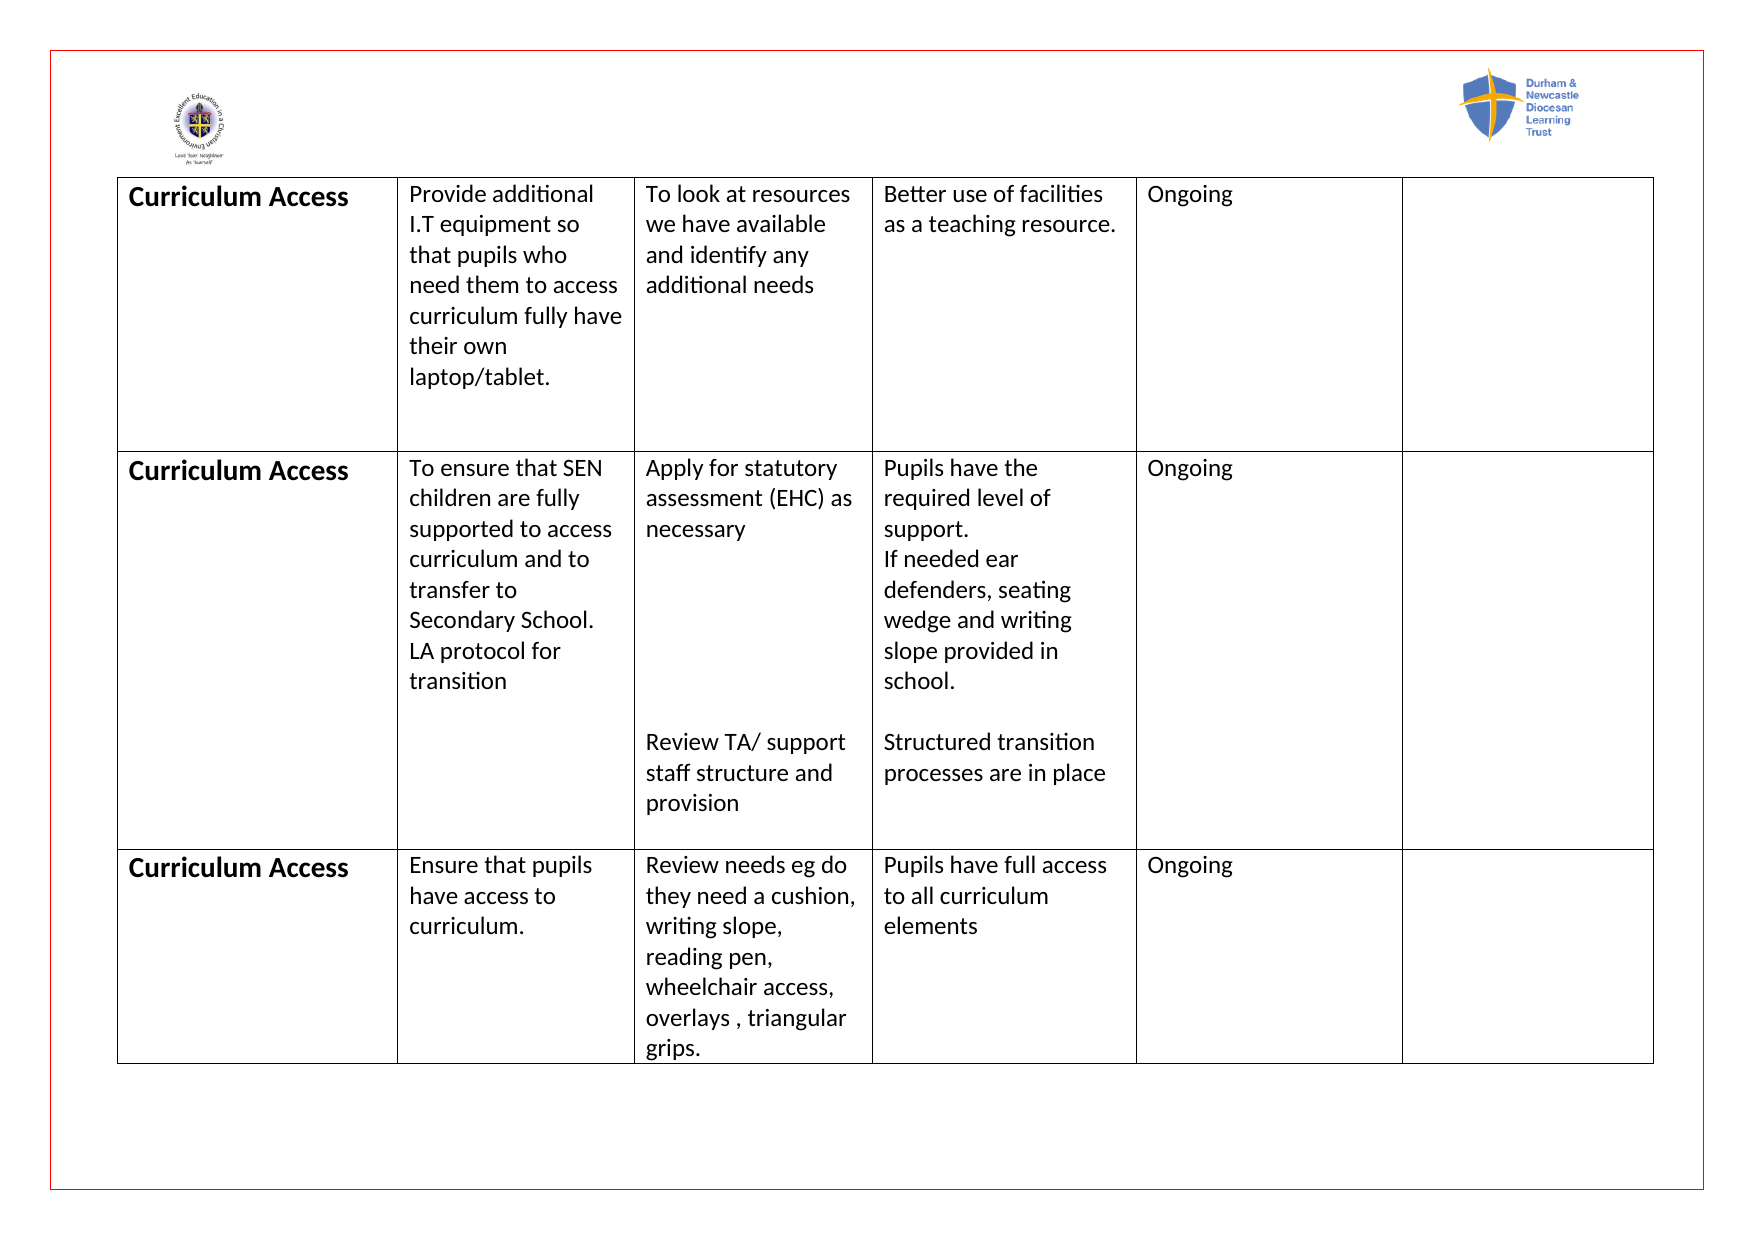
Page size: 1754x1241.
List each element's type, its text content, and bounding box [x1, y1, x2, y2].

table_cell Pupils have the required level of support. If needed ear defenders, seating wedge and writing slope provided in school. Structured transition processes are in place [873, 452, 1136, 848]
table_cell [1403, 850, 1653, 1063]
table_cell Ongoing [1137, 178, 1402, 451]
table_cell Provide additional I.T equipment so that pupils who need them to access curriculum fully have their own laptop/tablet. [398, 178, 634, 451]
table_cell Curriculum Access [118, 850, 397, 1063]
table_cell Ongoing [1137, 850, 1402, 1063]
picture [1440, 67, 1588, 146]
table_cell Better use of facilities as a teaching resource. [873, 178, 1136, 451]
table_cell Pupils have full access to all curriculum elements [873, 850, 1136, 1063]
table_cell [1403, 178, 1653, 451]
table_cell To ensure that SEN children are fully supported to access curriculum and to transfer to Secondary School. LA protocol for transition [398, 452, 634, 848]
table_cell Curriculum Access [118, 178, 397, 451]
table_cell Curriculum Access [118, 452, 397, 848]
table_cell Apply for statutory assessment (EHC) as necessary Review TA/ support staff structure and provision [635, 452, 872, 848]
table_cell Ongoing [1137, 452, 1402, 848]
table_cell Review needs eg do they need a cushion, writing slope, reading pen, wheelchair access, overlays , triangular grips. [635, 850, 872, 1063]
table_cell To look at resources we have available and identify any additional needs [635, 178, 872, 451]
table_cell Ensure that pupils have access to curriculum. [398, 850, 634, 1063]
picture [150, 73, 252, 177]
table_cell [1403, 452, 1653, 848]
